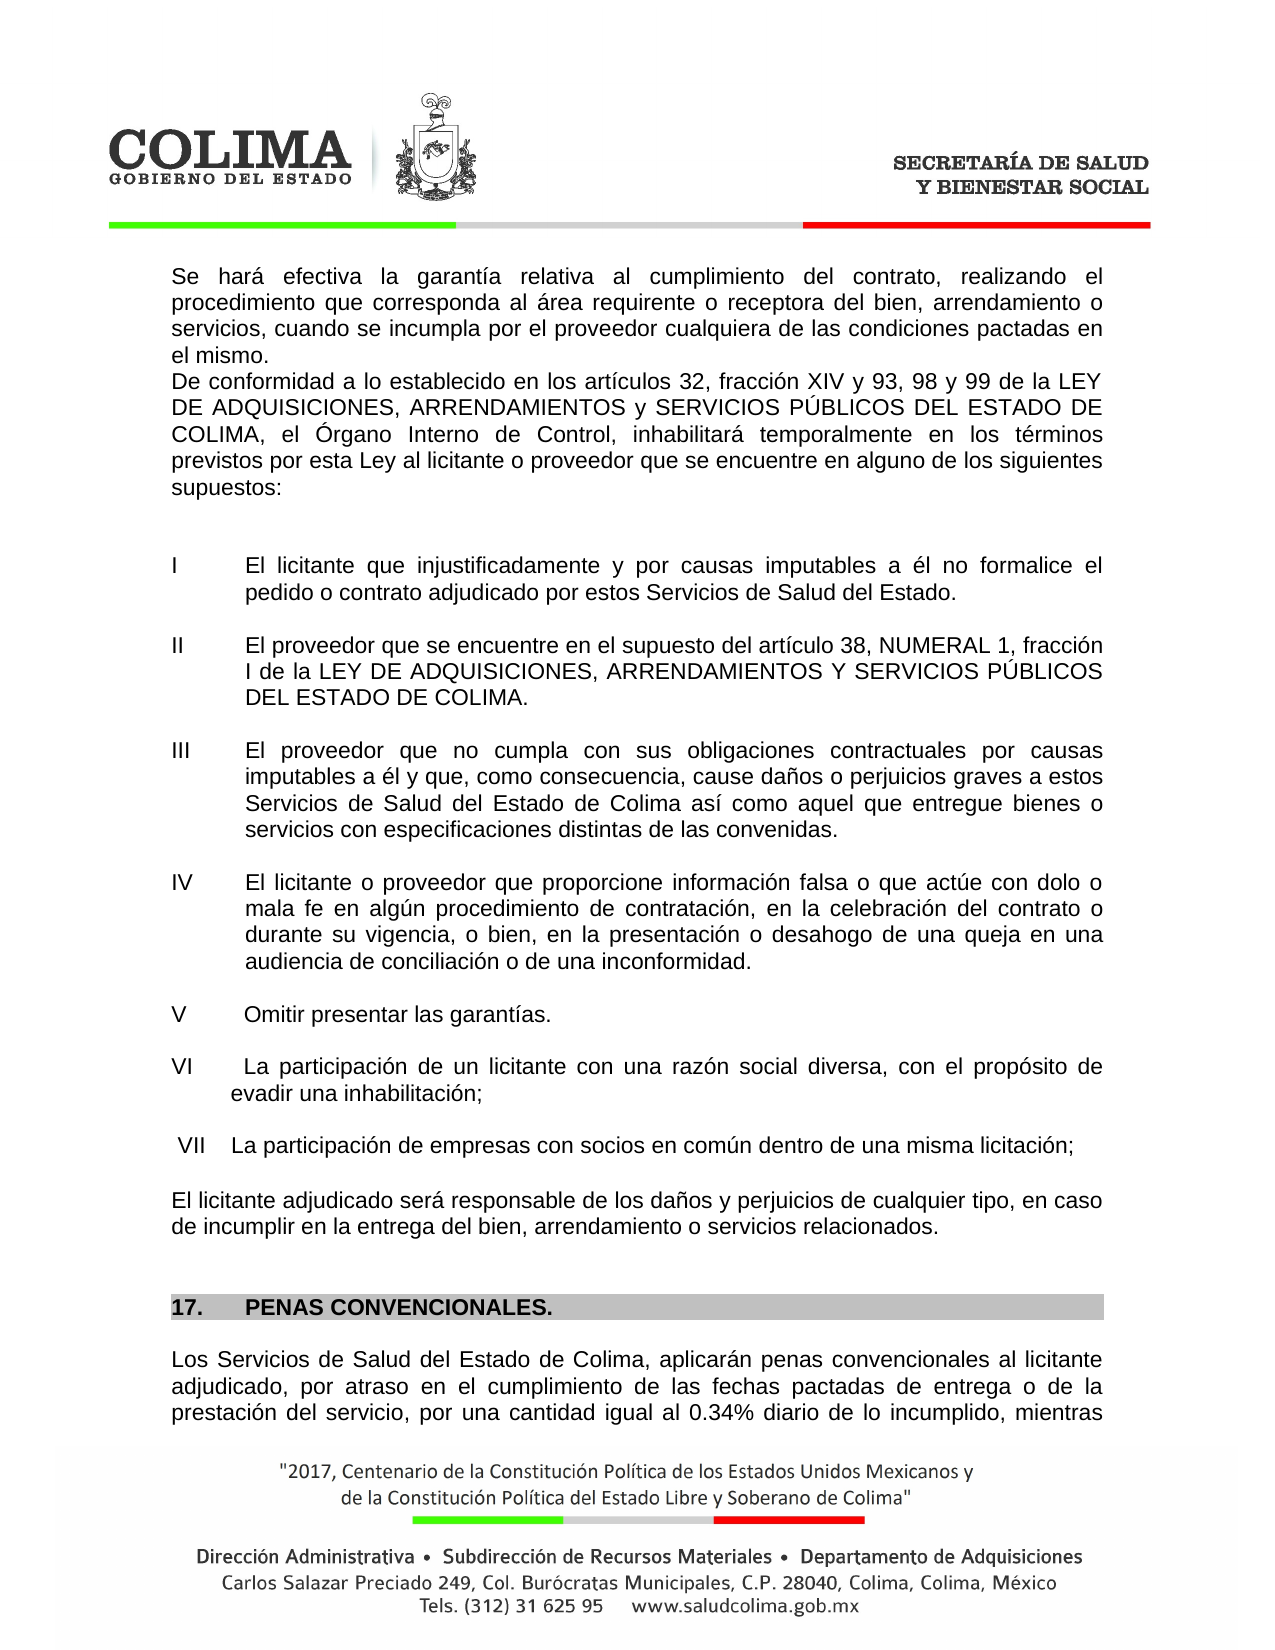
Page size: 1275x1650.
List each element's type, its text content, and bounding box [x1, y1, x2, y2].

picture [55, 1446, 1238, 1650]
text IV El licitante o proveedor que proporcione información falsa o que actúe con dolo o mala fe en algún procedimiento de contratación, en la celebración del contrato o durante su vigencia, o bien, en la presentación o desahogo de una queja en una audiencia de conciliación o de una inconformidad. [171, 869, 1104, 974]
text VII La participación de empresas con socios en común dentro de una misma licitación; [171, 1132, 1104, 1159]
text V Omitir presentar las garantías. [171, 1001, 1104, 1027]
text II El proveedor que se encuentre en el supuesto del artículo 38, NUMERAL 1, fracción I de la LEY DE ADQUISICIONES, ARRENDAMIENTOS Y SERVICIOS PÚBLICOS DEL ESTADO DE COLIMA. [171, 632, 1104, 711]
text I El licitante que injustificadamente y por causas imputables a él no formalice el pedido o contrato adjudicado por estos Servicios de Salud del Estado. [171, 552, 1104, 605]
picture [0, 7, 1261, 238]
text 17. PENAS CONVENCIONALES. [171, 1294, 1104, 1320]
text VI La participación de un licitante con una razón social diversa, con el propósito de evadir una inhabilitación; [171, 1053, 1104, 1106]
text El licitante adjudicado será responsable de los daños y perjuicios de cualquier tipo, en caso de incumplir en la entrega del bien, arrendamiento o servicios relacionados. [171, 1187, 1104, 1239]
text Se hará efectiva la garantía relativa al cumplimiento del contrato, realizando el procedimiento que corresponda al área requirente o receptora del bien, arrendamiento o servicios, cuando se incumpla por el proveedor cualquiera de las condiciones pactadas en el mismo. [171, 263, 1104, 368]
text De conformidad a lo establecido en los artículos 32, fracción XIV y 93, 98 y 99 de la LEY DE ADQUISICIONES, ARRENDAMIENTOS y SERVICIOS PÚBLICOS DEL ESTADO DE COLIMA, el Órgano Interno de Control, inhabilitará temporalmente en los términos previstos por esta Ley al licitante o proveedor que se encuentre en alguno de los siguientes supuestos: [171, 368, 1104, 500]
text III El proveedor que no cumpla con sus obligaciones contractuales por causas imputables a él y que, como consecuencia, cause daños o perjuicios graves a estos Servicios de Salud del Estado de Colima así como aquel que entregue bienes o servicios con especificaciones distintas de las convenidas. [171, 737, 1104, 842]
